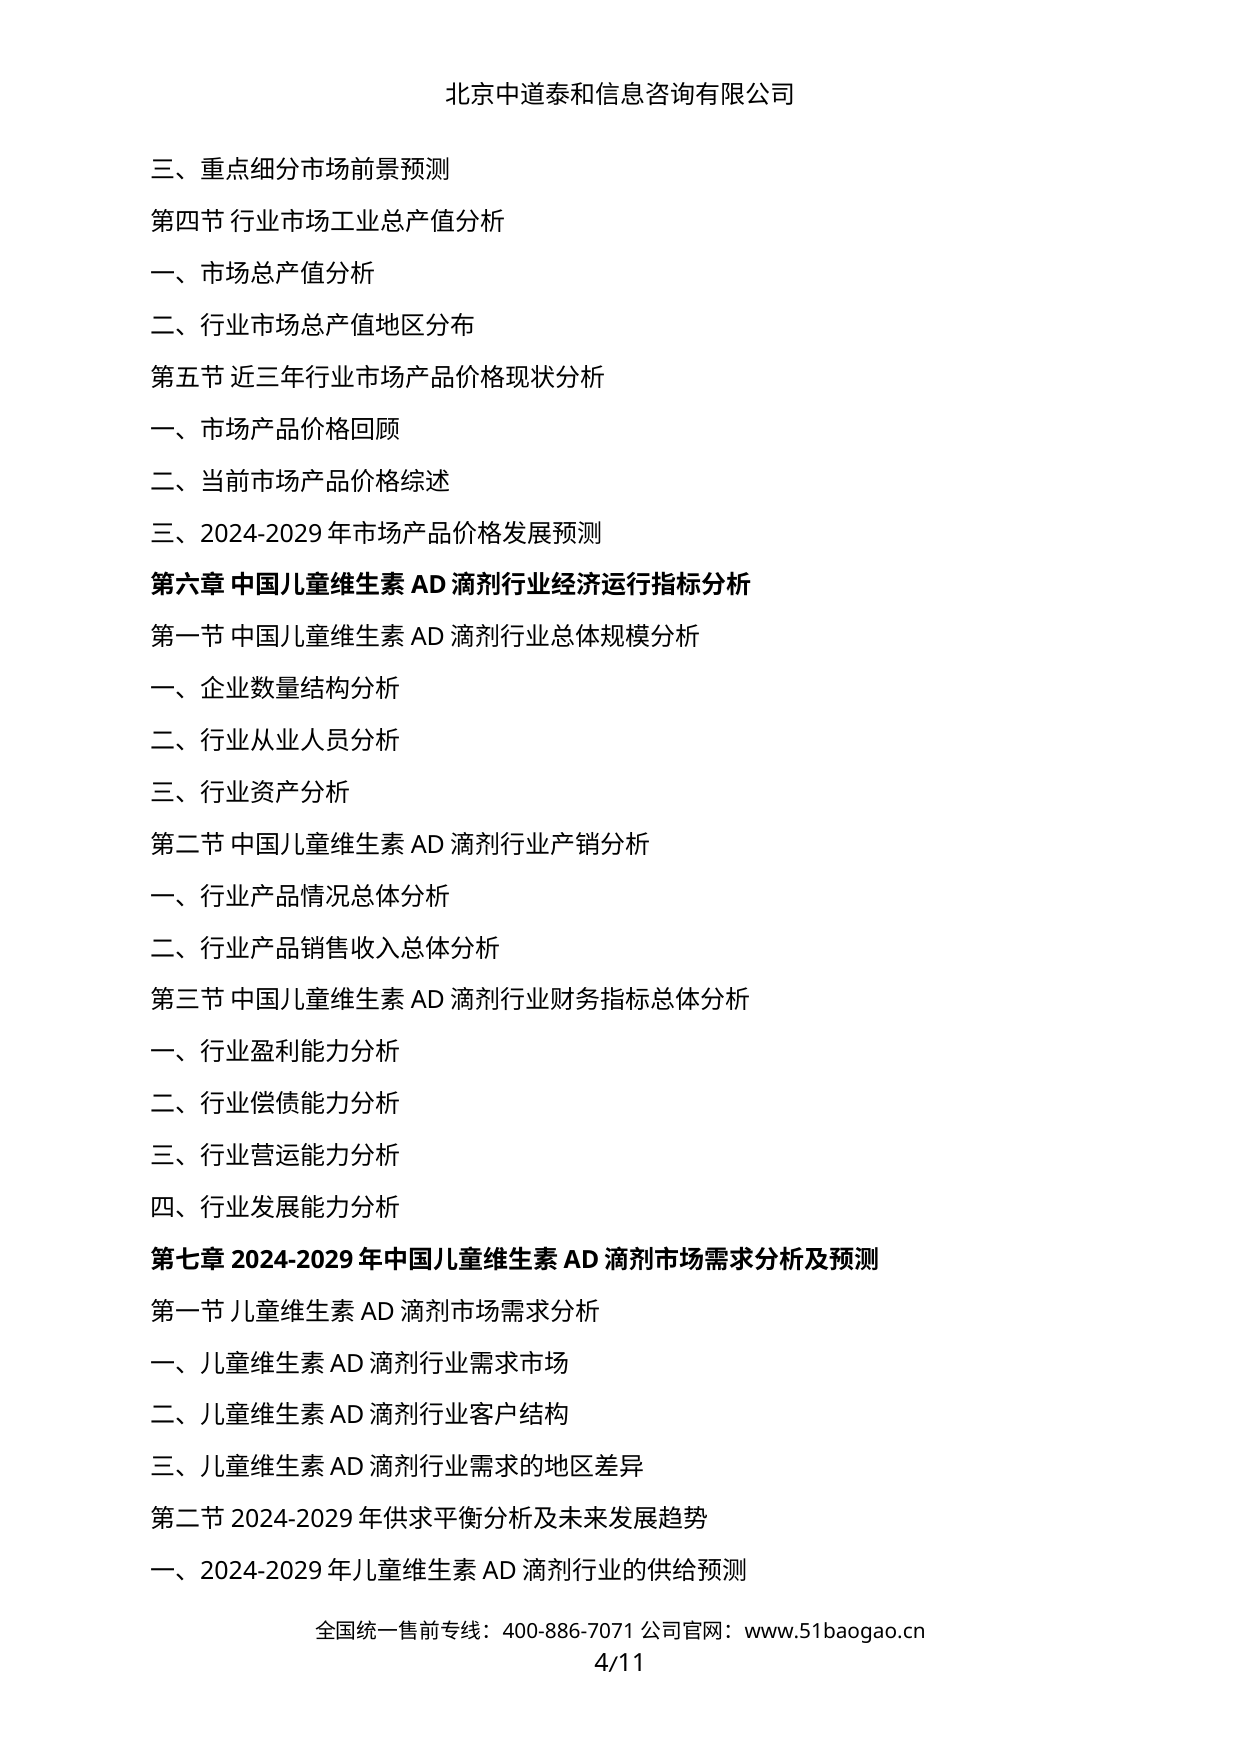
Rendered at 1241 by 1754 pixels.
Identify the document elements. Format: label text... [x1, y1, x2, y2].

text 一、2024-2029年儿童维生素AD滴剂行业的供给预测 [150, 1551, 1090, 1587]
text 四、行业发展能力分析 [150, 1187, 1090, 1224]
text 第一节 中国儿童维生素AD滴剂行业总体规模分析 [150, 617, 1090, 653]
text 第四节 行业市场工业总产值分析 [150, 202, 1090, 238]
text 一、市场产品价格回顾 [150, 409, 1090, 446]
text 二、行业从业人员分析 [150, 721, 1090, 757]
text 一、行业盈利能力分析 [150, 1032, 1090, 1068]
text 一、行业产品情况总体分析 [150, 876, 1090, 912]
text 第六章 中国儿童维生素AD滴剂行业经济运行指标分析 [150, 565, 1090, 601]
text 第一节 儿童维生素AD滴剂市场需求分析 [150, 1291, 1090, 1327]
text 二、行业产品销售收入总体分析 [150, 928, 1090, 964]
text 一、市场总产值分析 [150, 254, 1090, 290]
text 第二节 2024-2029年供求平衡分析及未来发展趋势 [150, 1499, 1090, 1535]
text 三、重点细分市场前景预测 [150, 150, 1090, 186]
text 第七章 2024-2029年中国儿童维生素AD滴剂市场需求分析及预测 [150, 1239, 1090, 1276]
text 二、行业偿债能力分析 [150, 1084, 1090, 1120]
text 第二节 中国儿童维生素AD滴剂行业产销分析 [150, 824, 1090, 861]
text 二、当前市场产品价格综述 [150, 461, 1090, 497]
text 三、行业营运能力分析 [150, 1136, 1090, 1172]
text 一、企业数量结构分析 [150, 669, 1090, 705]
text 三、行业资产分析 [150, 772, 1090, 809]
text 第三节 中国儿童维生素AD滴剂行业财务指标总体分析 [150, 980, 1090, 1016]
text 三、儿童维生素AD滴剂行业需求的地区差异 [150, 1447, 1090, 1483]
text 二、儿童维生素AD滴剂行业客户结构 [150, 1395, 1090, 1431]
text 二、行业市场总产值地区分布 [150, 306, 1090, 342]
text 一、儿童维生素AD滴剂行业需求市场 [150, 1343, 1090, 1379]
text 三、2024-2029年市场产品价格发展预测 [150, 513, 1090, 549]
text 第五节 近三年行业市场产品价格现状分析 [150, 357, 1090, 394]
